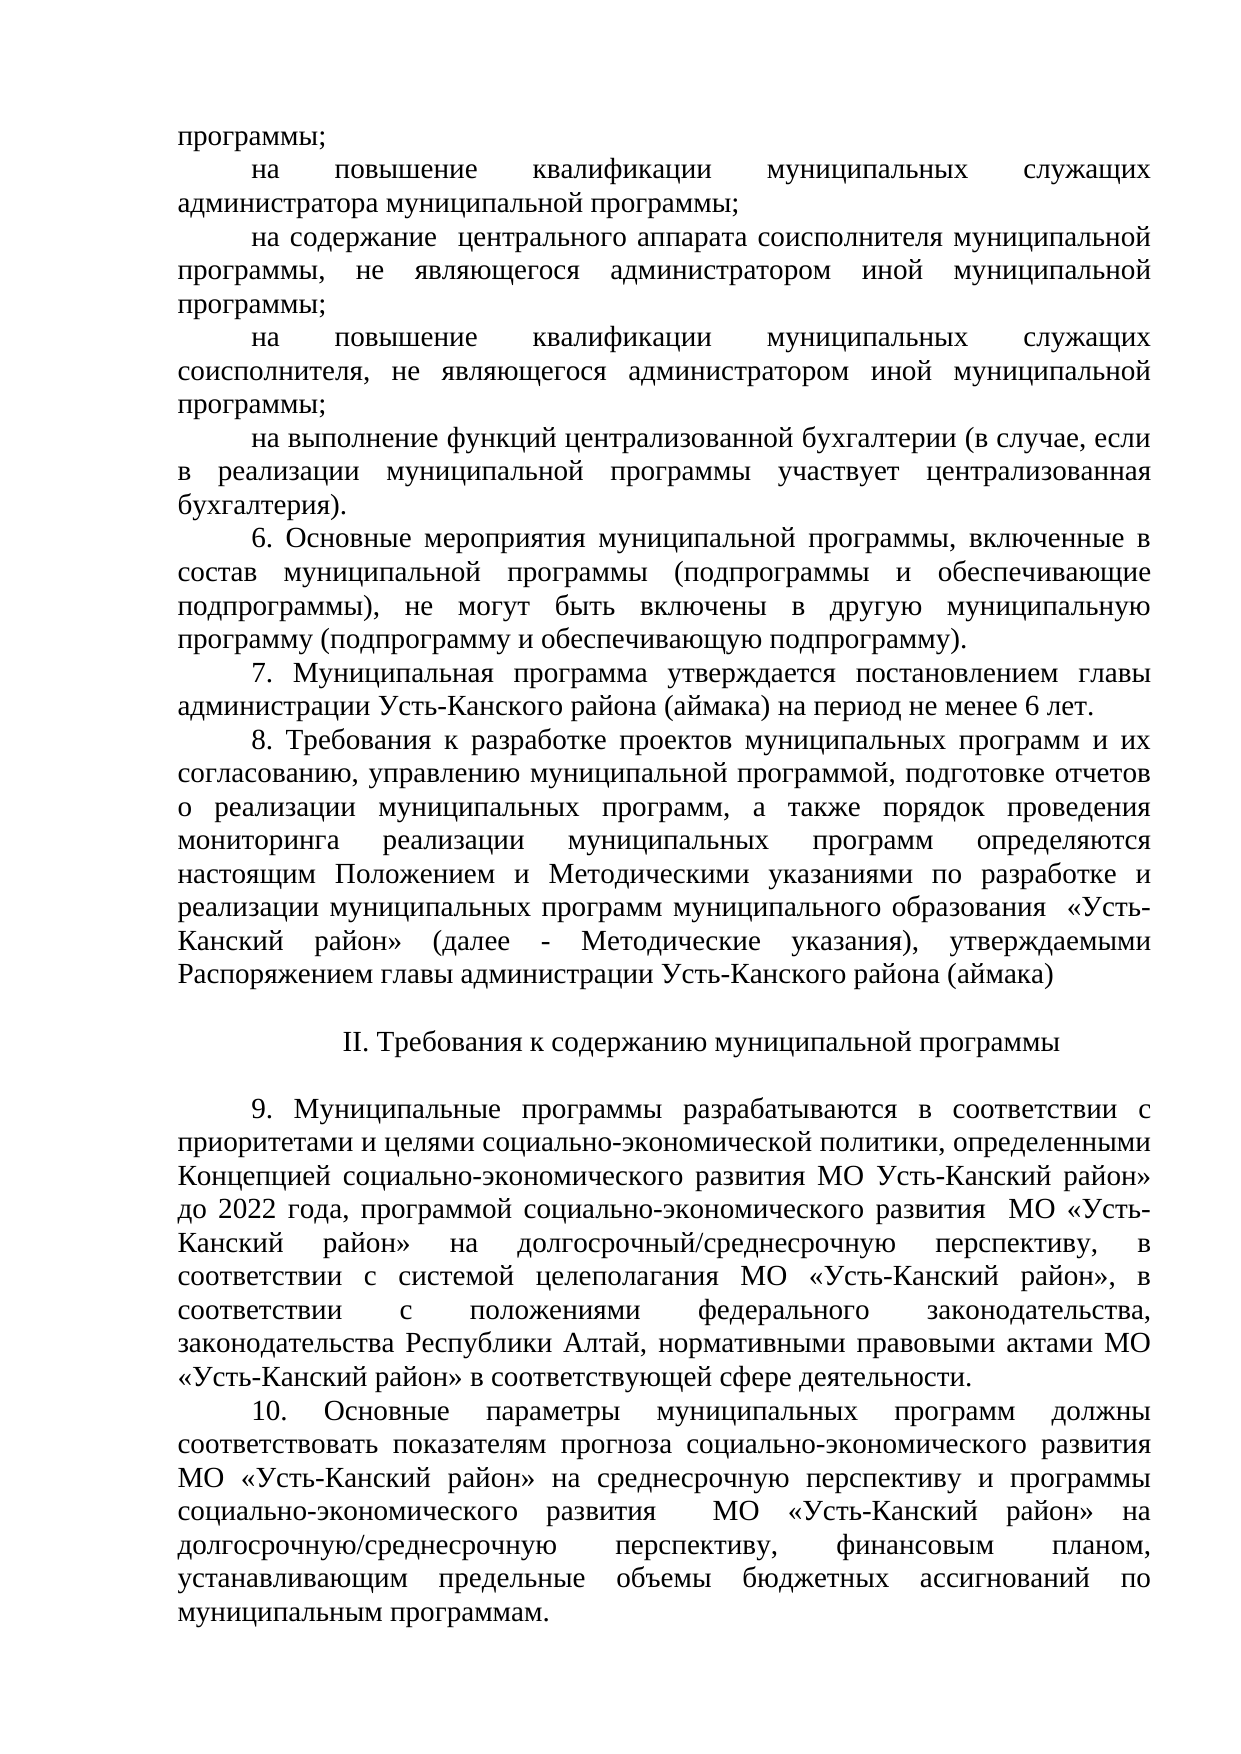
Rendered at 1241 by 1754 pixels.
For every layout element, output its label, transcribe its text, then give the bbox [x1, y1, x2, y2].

text 9. Муниципальные программы разрабатываются в соответствии с приоритетами и целями социально-экономической политики, определенными Концепцией социально-экономического развития МО Усть-Канский район» до 2022 года, программой социально-экономического развития МО «Усть-Канский район» на долгосрочный/среднесрочную перспективу, в соответствии с системой целеполагания МО «Усть-Канский район», в соответствии с положениями федерального законодательства, законодательства Республики Алтай, нормативными правовыми актами МО «Усть-Канский район» в соответствующей сфере деятельности. [177, 1091, 1152, 1393]
text 6. Основные мероприятия муниципальной программы, включенные в состав муниципальной программы (подпрограммы и обеспечивающие подпрограммы), не могут быть включены в другую муниципальную программу (подпрограмму и обеспечивающую подпрограмму). [177, 521, 1152, 655]
text на повышение квалификации муниципальных служащих соисполнителя, не являющегося администратором иной муниципальной программы; [177, 319, 1152, 420]
text 10. Основные параметры муниципальных программ должны соответствовать показателям прогноза социально-экономического развития МО «Усть-Канский район» на среднесрочную перспективу и программы социально-экономического развития МО «Усть-Канский район» на долгосрочную/среднесрочную перспективу, финансовым планом, устанавливающим предельные объемы бюджетных ассигнований по муниципальным программам. [177, 1393, 1152, 1627]
text на выполнение функций централизованной бухгалтерии (в случае, если в реализации муниципальной программы участвует централизованная бухгалтерия). [177, 420, 1152, 521]
text 7. Муниципальная программа утверждается постановлением главы администрации Усть-Канского района (аймака) на период не менее 6 лет. [177, 655, 1152, 722]
text 8. Требования к разработке проектов муниципальных программ и их согласованию, управлению муниципальной программой, подготовке отчетов о реализации муниципальных программ, а также порядок проведения мониторинга реализации муниципальных программ определяются настоящим Положением и Методическими указаниями по разработке и реализации муниципальных программ муниципального образования «Усть-Канский район» (далее - Методические указания), утверждаемыми Распоряжением главы администрации Усть-Канского района (аймака) [177, 722, 1152, 990]
text на содержание центрального аппарата соисполнителя муниципальной программы, не являющегося администратором иной муниципальной программы; [177, 219, 1152, 319]
text II. Требования к содержанию муниципальной программы [177, 1024, 1152, 1057]
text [177, 118, 1152, 152]
text на повышение квалификации муниципальных служащих администратора муниципальной программы; [177, 152, 1152, 219]
